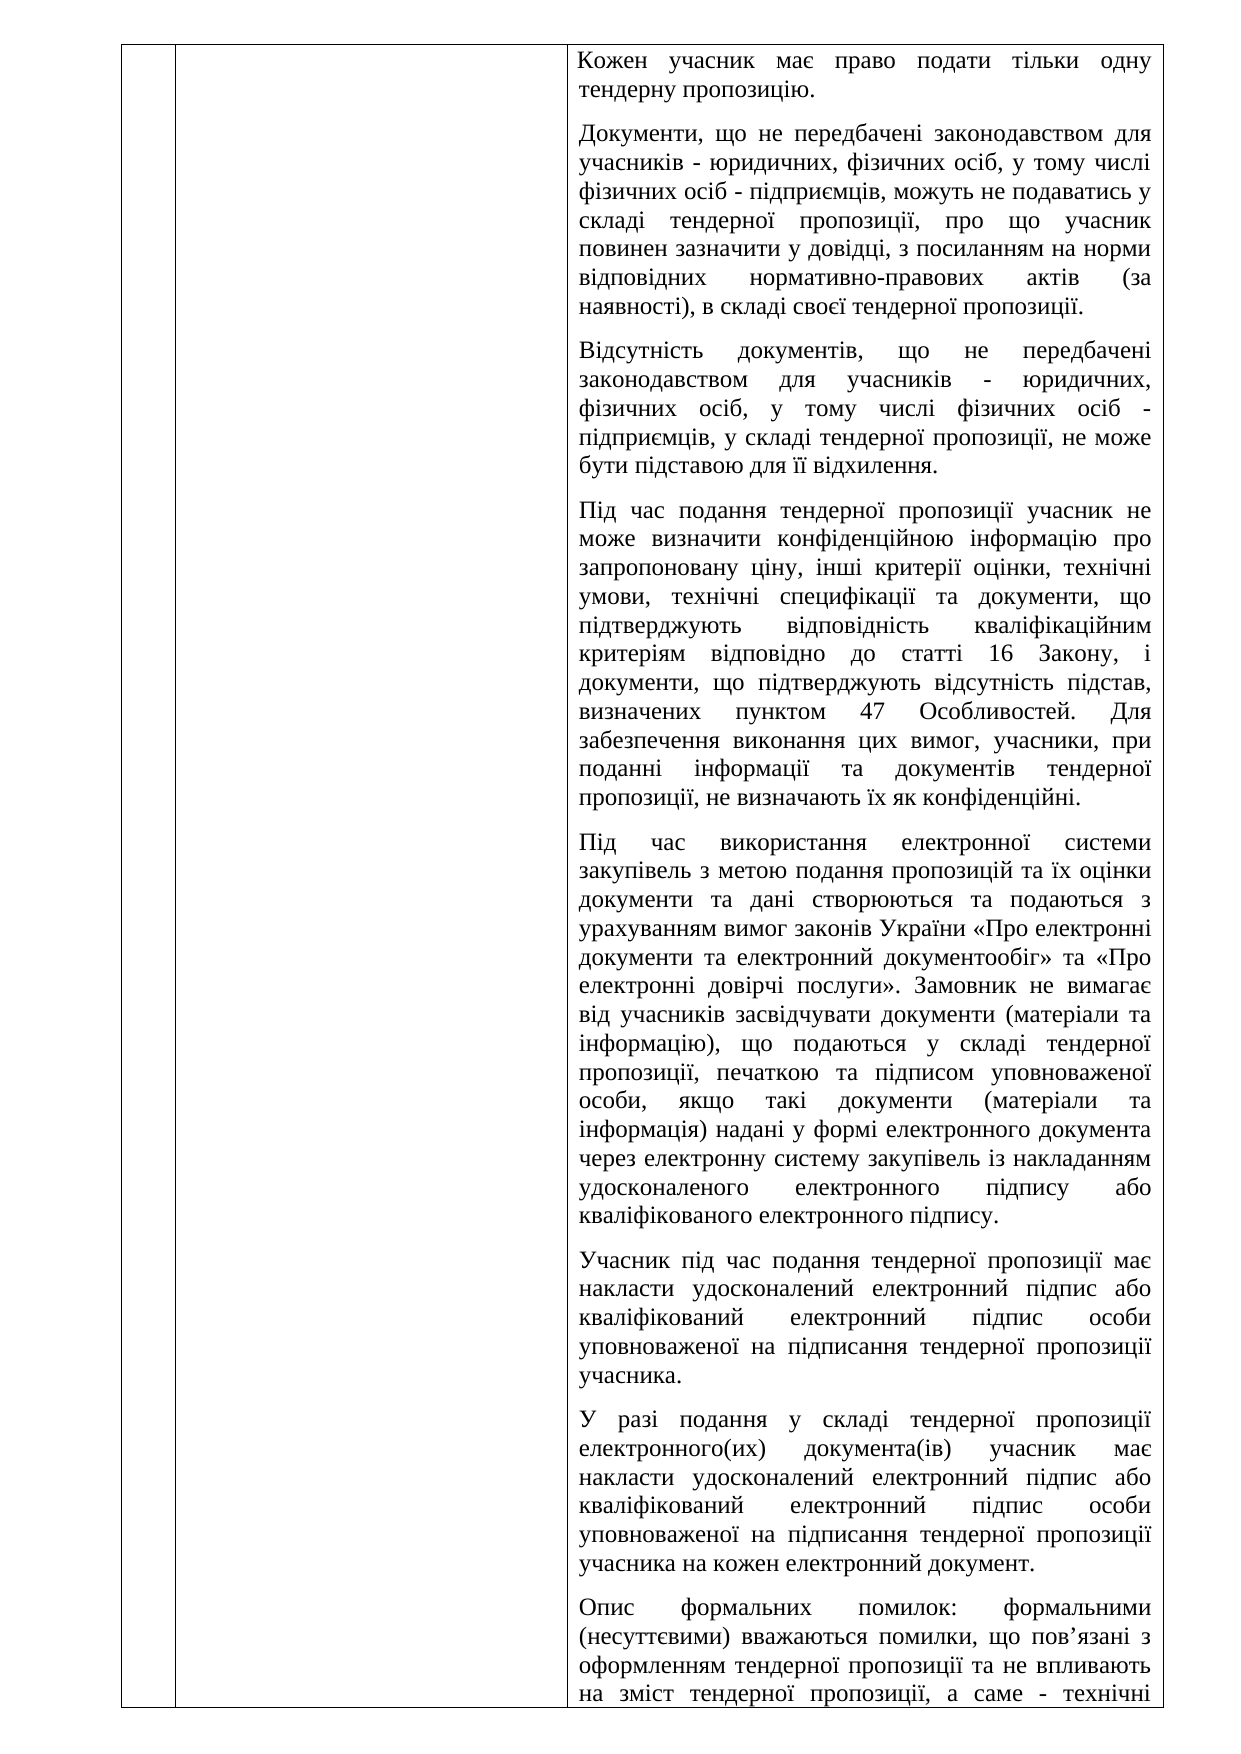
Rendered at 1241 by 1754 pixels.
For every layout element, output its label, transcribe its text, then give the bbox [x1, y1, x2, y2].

table_cell 1 [122, 45, 175, 1707]
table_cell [176, 45, 567, 1707]
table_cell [568, 45, 1163, 1707]
